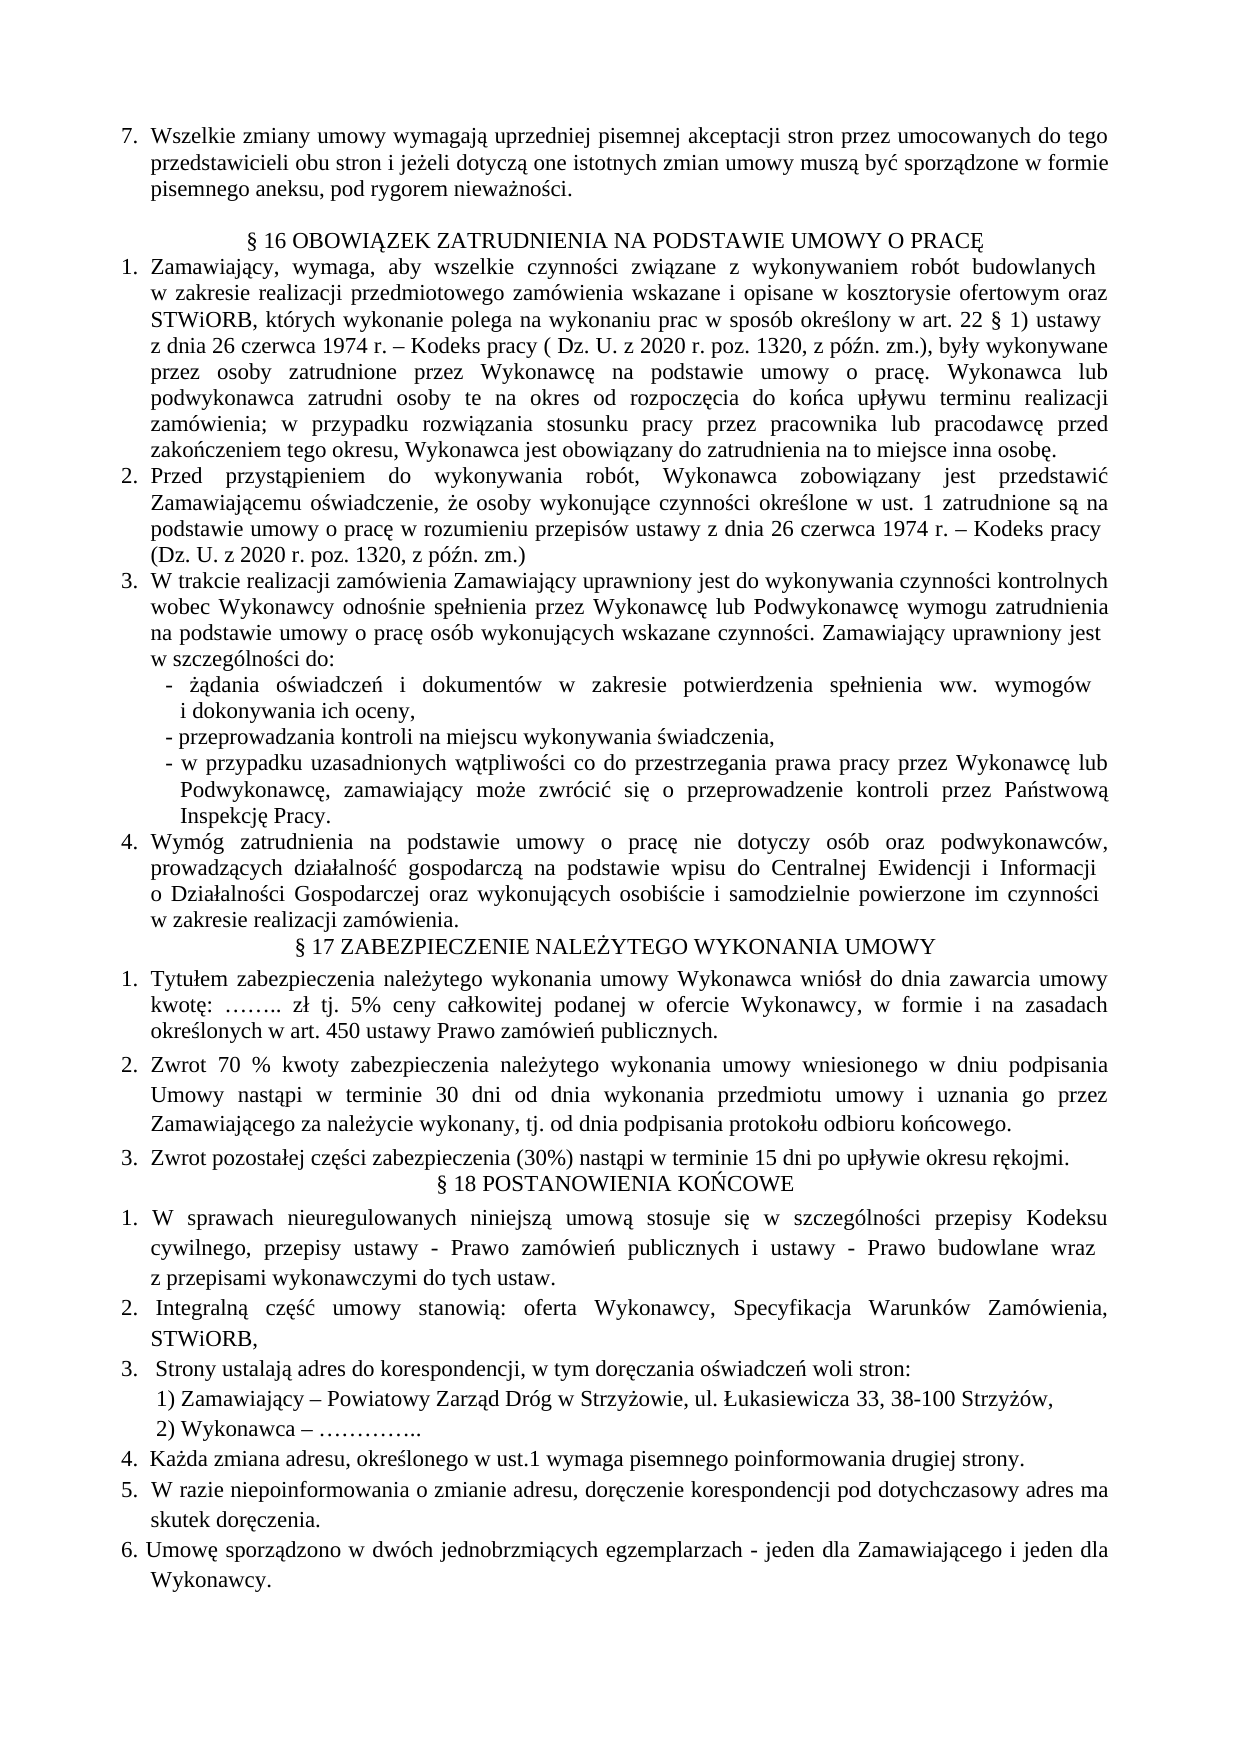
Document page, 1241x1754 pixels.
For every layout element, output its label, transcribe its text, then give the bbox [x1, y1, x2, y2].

list Zamawiający, wymaga, aby wszelkie czynności związane z wykonywaniem robót budowlanych w zakresie realizacji przedmiotowego zamówienia wskazane i opisane w kosztorysie ofertowym oraz STWiORB, których wykonanie polega na wykonaniu prac w sposób określony w art. 22 § 1) ustawy z dnia 26 czerwca 1974 r. – Kodeks pracy ( Dz. U. z 2020 r. poz. 1320, z późn. zm.), były wykonywane przez osoby zatrudnione przez Wykonawcę na podstawie umowy o pracę. Wykonawca lub podwykonawca zatrudni osoby te na okres od rozpoczęcia do końca upływu terminu realizacji zamówienia; w przypadku rozwiązania stosunku pracy przez pracownika lub pracodawcę przed zakończeniem tego okresu, Wykonawca jest obowiązany do zatrudnienia na to miejsce inna osobę. [121, 254, 1110, 463]
text § 16 OBOWIĄZEK ZATRUDNIENIA NA PODSTAWIE UMOWY O PRACĘ [121, 228, 1110, 254]
text § 18 POSTANOWIENIA KOŃCOWE [121, 1171, 1110, 1197]
text - w przypadku uzasadnionych wątpliwości co do przestrzegania prawa pracy przez Wykonawcę lub Podwykonawcę, zamawiający może zwrócić się o przeprowadzenie kontroli przez Państwową Inspekcję Pracy. [165, 750, 1110, 828]
list Zwrot 70 % kwoty zabezpieczenia należytego wykonania umowy wniesionego w dniu podpisania Umowy nastąpi w terminie 30 dni od dnia wykonania przedmiotu umowy i uznania go przez Zamawiającego za należycie wykonany, tj. od dnia podpisania protokołu odbioru końcowego. [121, 1051, 1110, 1137]
text 6. Umowę sporządzono w dwóch jednobrzmiących egzemplarzach - jeden dla Zamawiającego i jeden dla Wykonawcy. [121, 1536, 1110, 1593]
text 4. Wymóg zatrudnienia na podstawie umowy o pracę nie dotyczy osób oraz podwykonawców, prowadzących działalność gospodarczą na podstawie wpisu do Centralnej Ewidencji i Informacji o Działalności Gospodarczej oraz wykonujących osobiście i samodzielnie powierzone im czynności w zakresie realizacji zamówienia. [121, 828, 1110, 933]
text 2. Integralną część umowy stanowią: oferta Wykonawcy, Specyfikacja Warunków Zamówienia, STWiORB, [121, 1294, 1110, 1351]
list Przed przystąpieniem do wykonywania robót, Wykonawca zobowiązany jest przedstawić Zamawiającemu oświadczenie, że osoby wykonujące czynności określone w ust. 1 zatrudnione są na podstawie umowy o pracę w rozumieniu przepisów ustawy z dnia 26 czerwca 1974 r. – Kodeks pracy (Dz. U. z 2020 r. poz. 1320, z późn. zm.) [121, 463, 1110, 567]
text 3. W trakcie realizacji zamówienia Zamawiający uprawniony jest do wykonywania czynności kontrolnych wobec Wykonawcy odnośnie spełnienia przez Wykonawcę lub Podwykonawcę wymogu zatrudnienia na podstawie umowy o pracę osób wykonujących wskazane czynności. Zamawiający uprawniony jest w szczególności do: [121, 567, 1110, 672]
list Zwrot pozostałej części zabezpieczenia (30%) nastąpi w terminie 15 dni po upływie okresu rękojmi. [121, 1144, 1110, 1171]
text 3. Strony ustalają adres do korespondencji, w tym doręczania oświadczeń woli stron: [121, 1355, 1110, 1381]
list Wszelkie zmiany umowy wymagają uprzedniej pisemnej akceptacji stron przez umocowanych do tego przedstawicieli obu stron i jeżeli dotyczą one istotnych zmian umowy muszą być sporządzone w formie pisemnego aneksu, pod rygorem nieważności. [121, 122, 1110, 201]
text - przeprowadzania kontroli na miejscu wykonywania świadczenia, [136, 724, 1110, 750]
text 2) Wykonawca – ………….. [150, 1415, 1110, 1442]
list Tytułem zabezpieczenia należytego wykonania umowy Wykonawca wniósł do dnia zawarcia umowy kwotę: …….. zł tj. 5% ceny całkowitej podanej w ofercie Wykonawcy, w formie i na zasadach określonych w art. 450 ustawy Prawo zamówień publicznych. [121, 966, 1110, 1043]
text 1. W sprawach nieuregulowanych niniejszą umową stosuje się w szczególności przepisy Kodeksu cywilnego, przepisy ustawy - Prawo zamówień publicznych i ustawy - Prawo budowlane wraz z przepisami wykonawczymi do tych ustaw. [121, 1204, 1110, 1291]
text 4. Każda zmiana adresu, określonego w ust.1 wymaga pisemnego poinformowania drugiej strony. [121, 1445, 1110, 1472]
text - żądania oświadczeń i dokumentów w zakresie potwierdzenia spełnienia ww. wymogów i dokonywania ich oceny, [165, 672, 1110, 724]
text 1) Zamawiający – Powiatowy Zarząd Dróg w Strzyżowie, ul. Łukasiewicza 33, 38-100 Strzyżów, [150, 1385, 1110, 1411]
text 5. W razie niepoinformowania o zmianie adresu, doręczenie korespondencji pod dotychczasowy adres ma skutek doręczenia. [121, 1476, 1110, 1532]
text § 17 ZABEZPIECZENIE NALEŻYTEGO WYKONANIA UMOWY [121, 933, 1110, 959]
